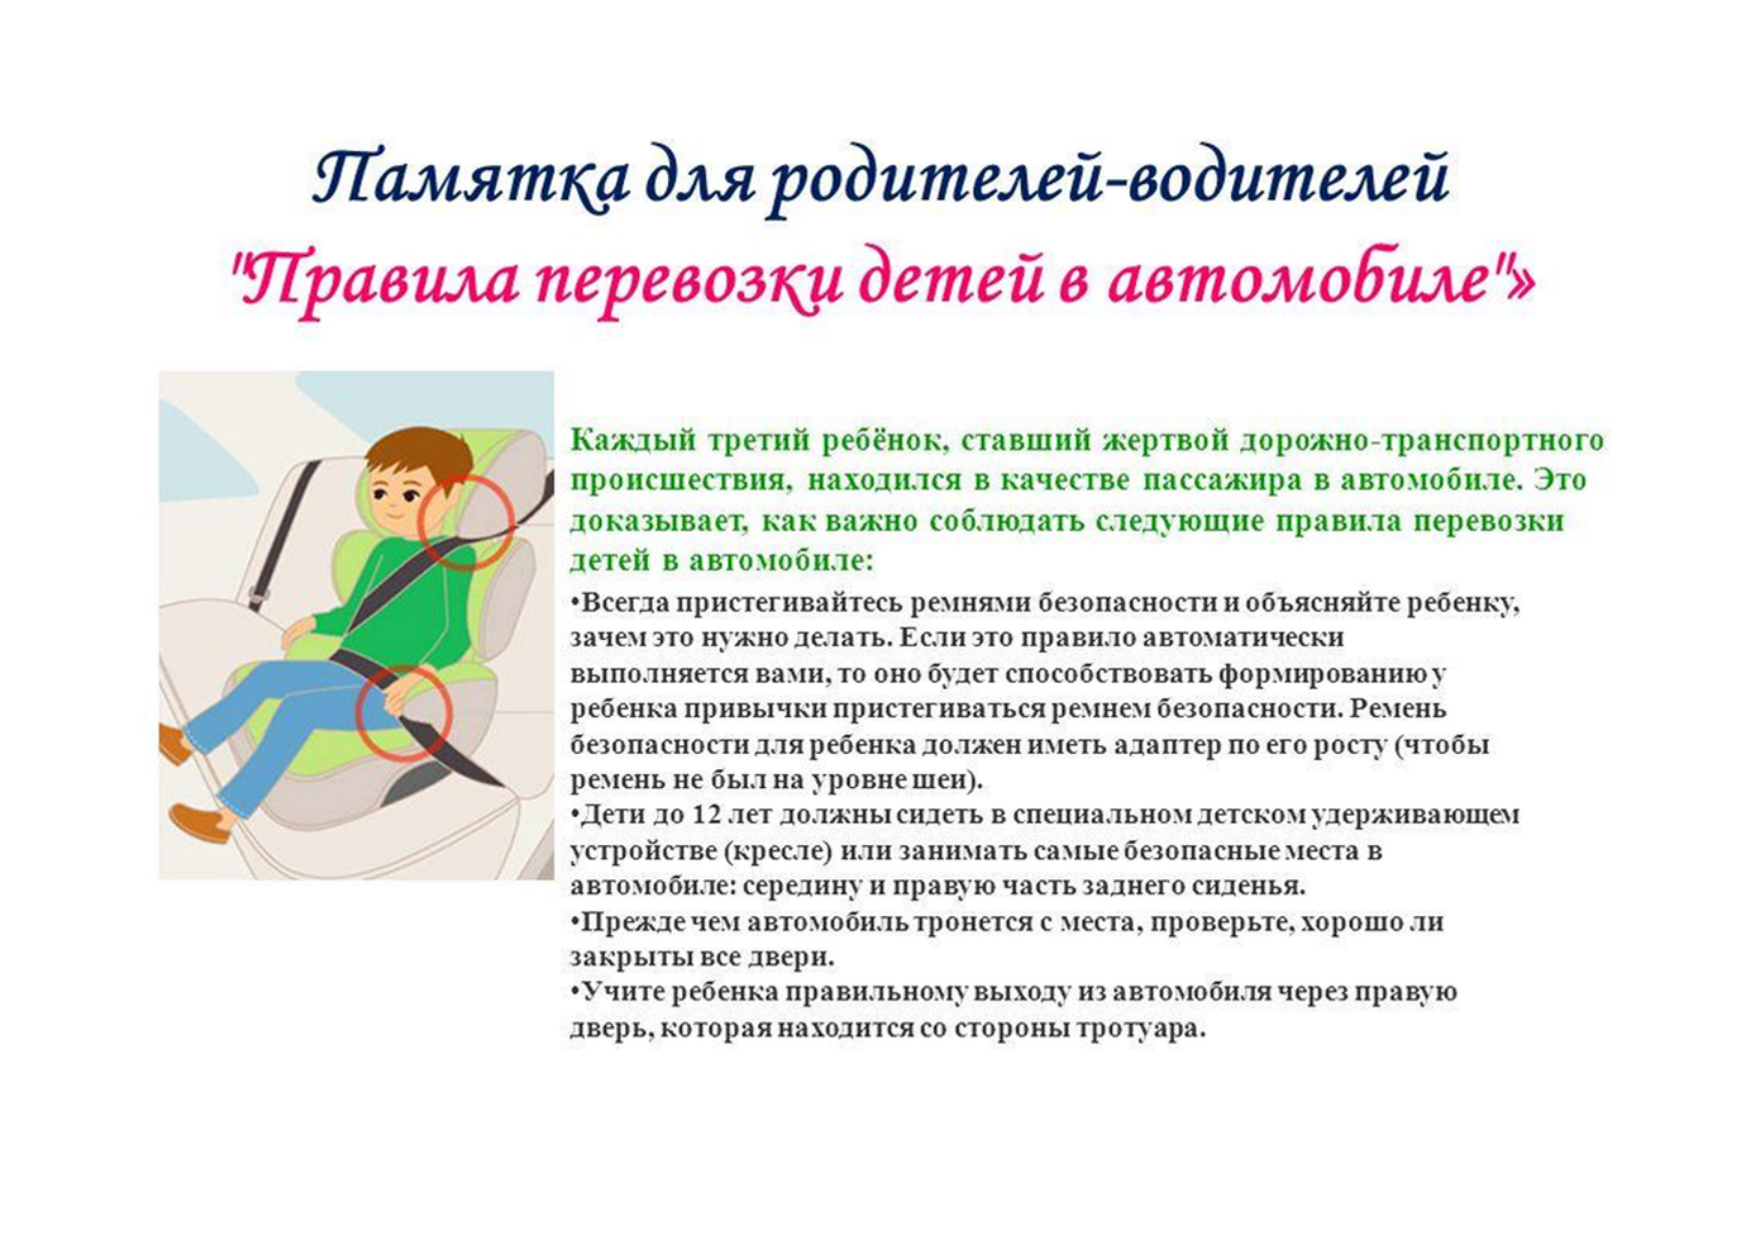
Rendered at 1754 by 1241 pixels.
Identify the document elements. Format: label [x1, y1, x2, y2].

picture [118, 88, 1636, 1063]
